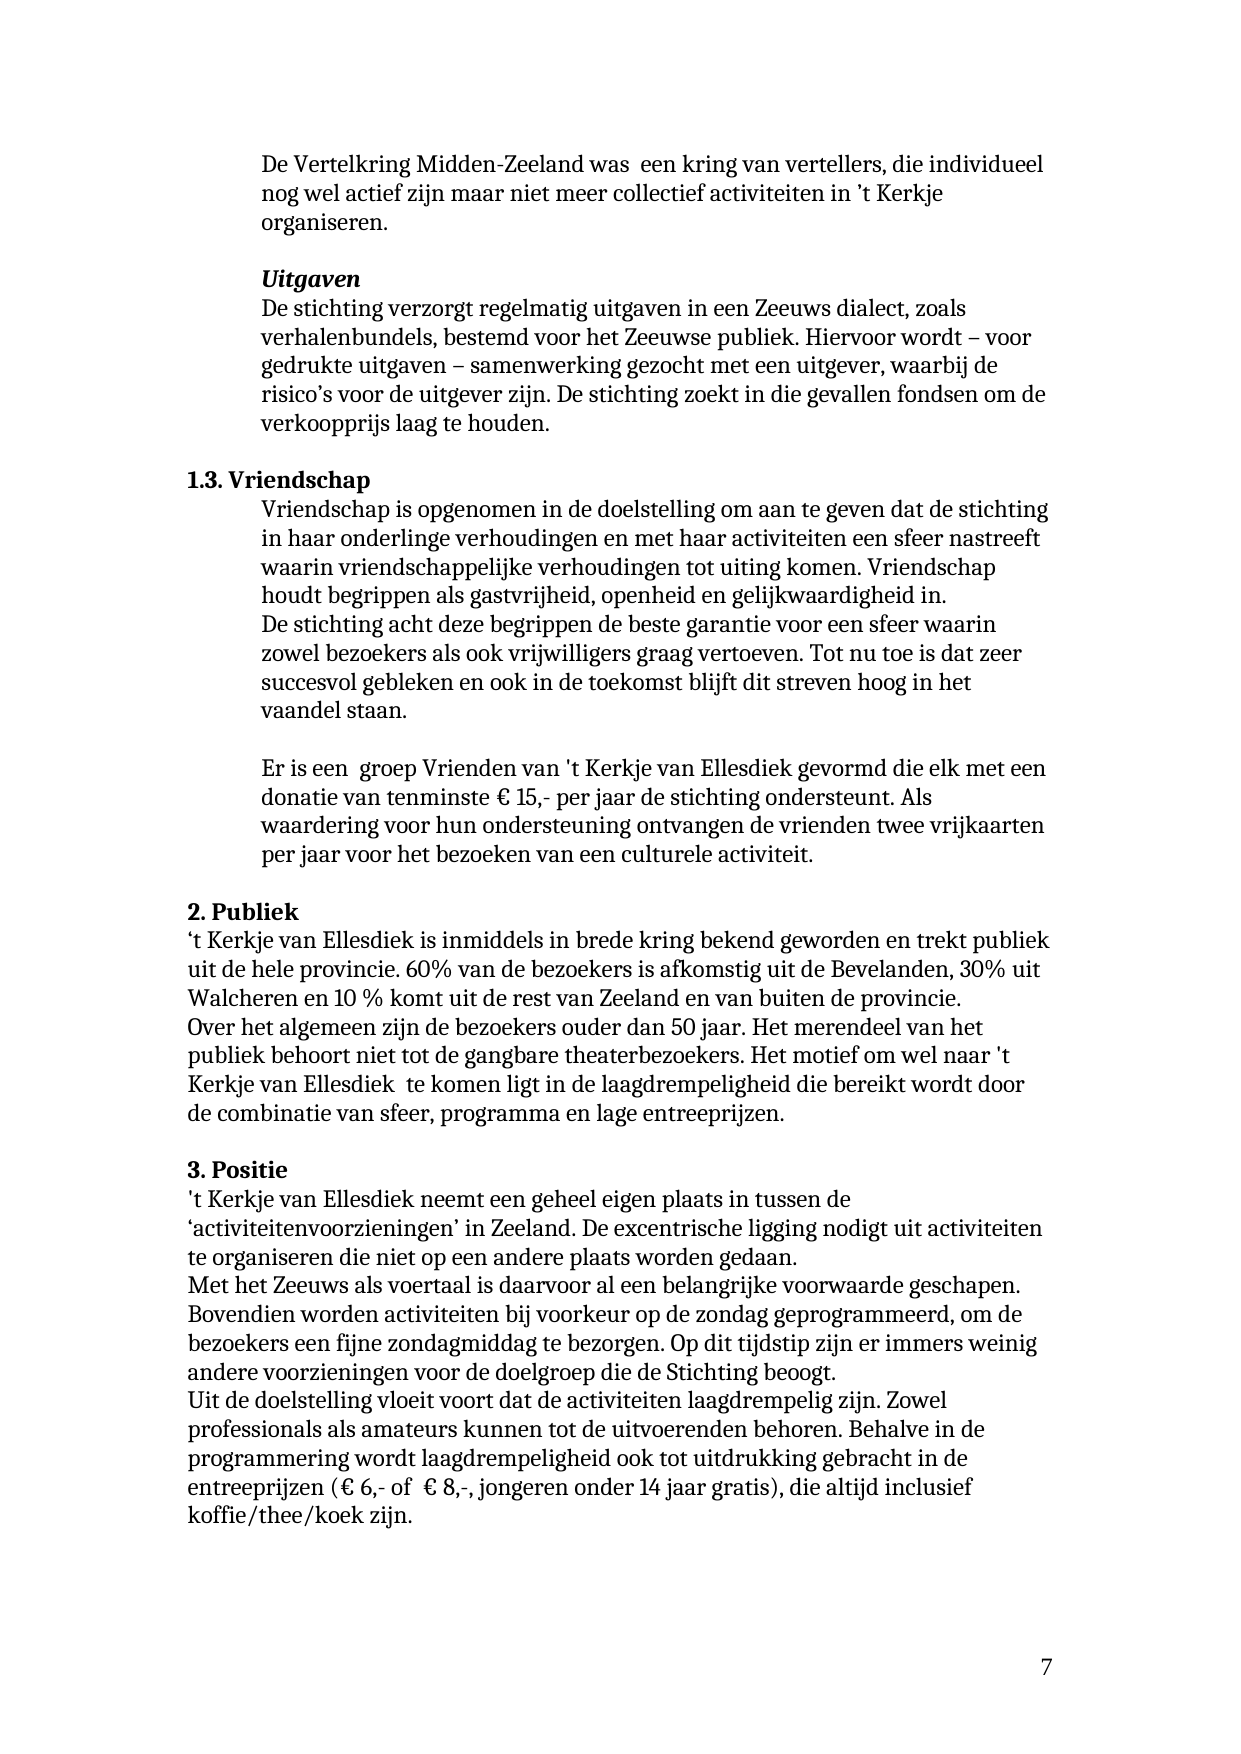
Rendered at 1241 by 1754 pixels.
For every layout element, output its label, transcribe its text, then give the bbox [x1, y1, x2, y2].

text Uitgaven [261, 265, 1053, 294]
text Vriendschap is opgenomen in de doelstelling om aan te geven dat de stichting in haar onderlinge verhoudingen en met haar activiteiten een sfeer nastreeft waarin vriendschappelijke verhoudingen tot uiting komen. Vriendschap houdt begrippen als gastvrijheid, openheid en gelijkwaardigheid in. [261, 495, 1053, 610]
text 2. Publiek [187, 897, 1053, 926]
text De Vertelkring Midden-Zeeland was een kring van vertellers, die individueel nog wel actief zijn maar niet meer collectief activiteiten in ’t Kerkje organiseren. [261, 150, 1053, 236]
text Met het Zeeuws als voertaal is daarvoor al een belangrijke voorwaarde geschapen. Bovendien worden activiteiten bij voorkeur op de zondag geprogrammeerd, om de bezoekers een fijne zondagmiddag te bezorgen. Op dit tijdstip zijn er immers weinig andere voorzieningen voor de doelgroep die de Stichting beoogt. [187, 1271, 1053, 1386]
text 3. Positie [187, 1156, 1053, 1185]
text Over het algemeen zijn de bezoekers ouder dan 50 jaar. Het merendeel van het publiek behoort niet tot de gangbare theaterbezoekers. Het motief om wel naar 't Kerkje van Ellesdiek te komen ligt in de laagdrempeligheid die bereikt wordt door de combinatie van sfeer, programma en lage entreeprijzen. [187, 1012, 1053, 1127]
text ‘t Kerkje van Ellesdiek is inmiddels in brede kring bekend geworden en trekt publiek uit de hele provincie. 60% van de bezoekers is afkomstig uit de Bevelanden, 30% uit Walcheren en 10 % komt uit de rest van Zeeland en van buiten de provincie. [187, 926, 1053, 1012]
text De stichting acht deze begrippen de beste garantie voor een sfeer waarin zowel bezoekers als ook vrijwilligers graag vertoeven. Tot nu toe is dat zeer succesvol gebleken en ook in de toekomst blijft dit streven hoog in het vaandel staan. [261, 610, 1053, 725]
text Uit de doelstelling vloeit voort dat de activiteiten laagdrempelig zijn. Zowel professionals als amateurs kunnen tot de uitvoerenden behoren. Behalve in de programmering wordt laagdrempeligheid ook tot uitdrukking gebracht in de entreeprijzen (€ 6,- of € 8,-, jongeren onder 14 jaar gratis), die altijd inclusief koffie/thee/koek zijn. [187, 1386, 1053, 1530]
text 't Kerkje van Ellesdiek neemt een geheel eigen plaats in tussen de ‘activiteitenvoorzieningen’ in Zeeland. De excentrische ligging nodigt uit activiteiten te organiseren die niet op een andere plaats worden gedaan. [187, 1185, 1053, 1271]
text De stichting verzorgt regelmatig uitgaven in een Zeeuws dialect, zoals verhalenbundels, bestemd voor het Zeeuwse publiek. Hiervoor wordt – voor gedrukte uitgaven – samenwerking gezocht met een uitgever, waarbij de risico’s voor de uitgever zijn. De stichting zoekt in die gevallen fondsen om de verkoopprijs laag te houden. [261, 294, 1053, 437]
text 1.3. Vriendschap [187, 466, 1053, 495]
text Er is een groep Vrienden van 't Kerkje van Ellesdiek gevormd die elk met een donatie van tenminste € 15,- per jaar de stichting ondersteunt. Als waardering voor hun ondersteuning ontvangen de vrienden twee vrijkaarten per jaar voor het bezoeken van een culturele activiteit. [261, 754, 1053, 869]
